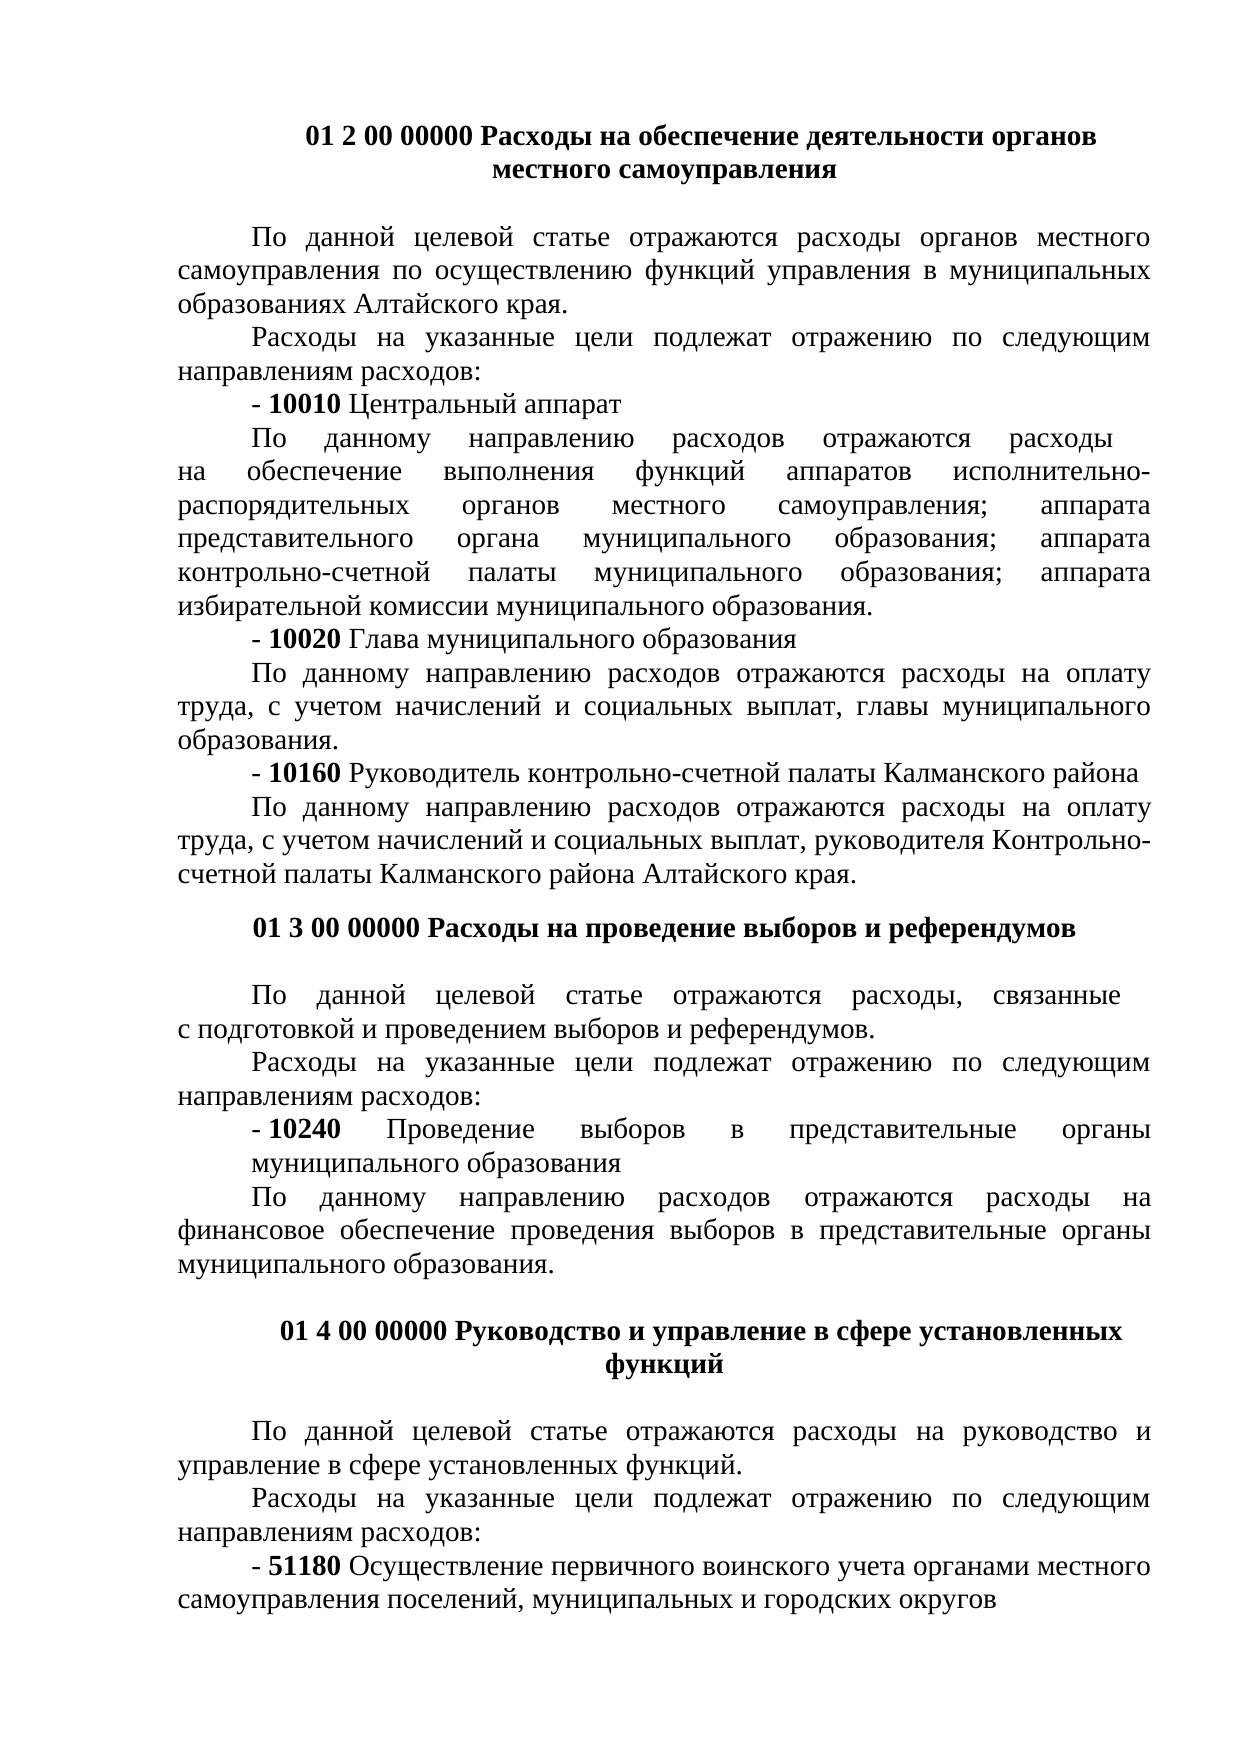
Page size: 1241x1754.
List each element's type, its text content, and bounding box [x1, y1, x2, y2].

list По данному направлению расходов отражаются расходы на обеспечение выполнения функций аппаратов исполнительно-распорядительных органов местного самоуправления; аппарата представительного органа муниципального образования; аппарата контрольно-счетной палаты муниципального образования; аппарата избирательной комиссии муниципального образования. [177, 420, 1152, 621]
text По данной целевой статье отражаются расходы, связанные с подготовкой и проведением выборов и референдумов. [177, 977, 1152, 1044]
list Расходы на указанные цели подлежат отражению по следующим направлениям расходов: [177, 319, 1152, 386]
text 01 3 00 00000 Расходы на проведение выборов и референдумов [177, 910, 1152, 944]
text По данной целевой статье отражаются расходы на руководство и управление в сфере установленных функций. [177, 1413, 1152, 1481]
list По данному направлению расходов отражаются расходы на оплату труда, с учетом начислений и социальных выплат, главы муниципального образования. [177, 655, 1152, 755]
list - 10020 Глава муниципального образования [177, 621, 1152, 655]
text 01 2 00 00000 Расходы на обеспечение деятельности органов местного самоуправления [177, 118, 1152, 185]
text Расходы на указанные цели подлежат отражению по следующим направлениям расходов: [177, 1481, 1152, 1548]
text - 51180 Осуществление первичного воинского учета органами местного самоуправления поселений, муниципальных и городских округов [177, 1548, 1152, 1615]
text - 10240 Проведение выборов в представительные органы муниципального образования [251, 1112, 1152, 1179]
text По данному направлению расходов отражаются расходы на финансовое обеспечение проведения выборов в представительные органы муниципального образования. [177, 1179, 1152, 1279]
list По данному направлению расходов отражаются расходы на оплату труда, с учетом начислений и социальных выплат, руководителя Контрольно-счетной палаты Калманского района Алтайского края. [177, 789, 1152, 889]
text Расходы на указанные цели подлежат отражению по следующим направлениям расходов: [177, 1044, 1152, 1112]
text По данной целевой статье отражаются расходы органов местного самоуправления по осуществлению функций управления в муниципальных образованиях Алтайского края. [177, 219, 1152, 319]
list - 10010 Центральный аппарат [177, 386, 1152, 420]
list - 10160 Руководитель контрольно-счетной палаты Калманского района [177, 755, 1152, 789]
text 01 4 00 00000 Руководство и управление в сфере установленных функций [177, 1313, 1152, 1380]
